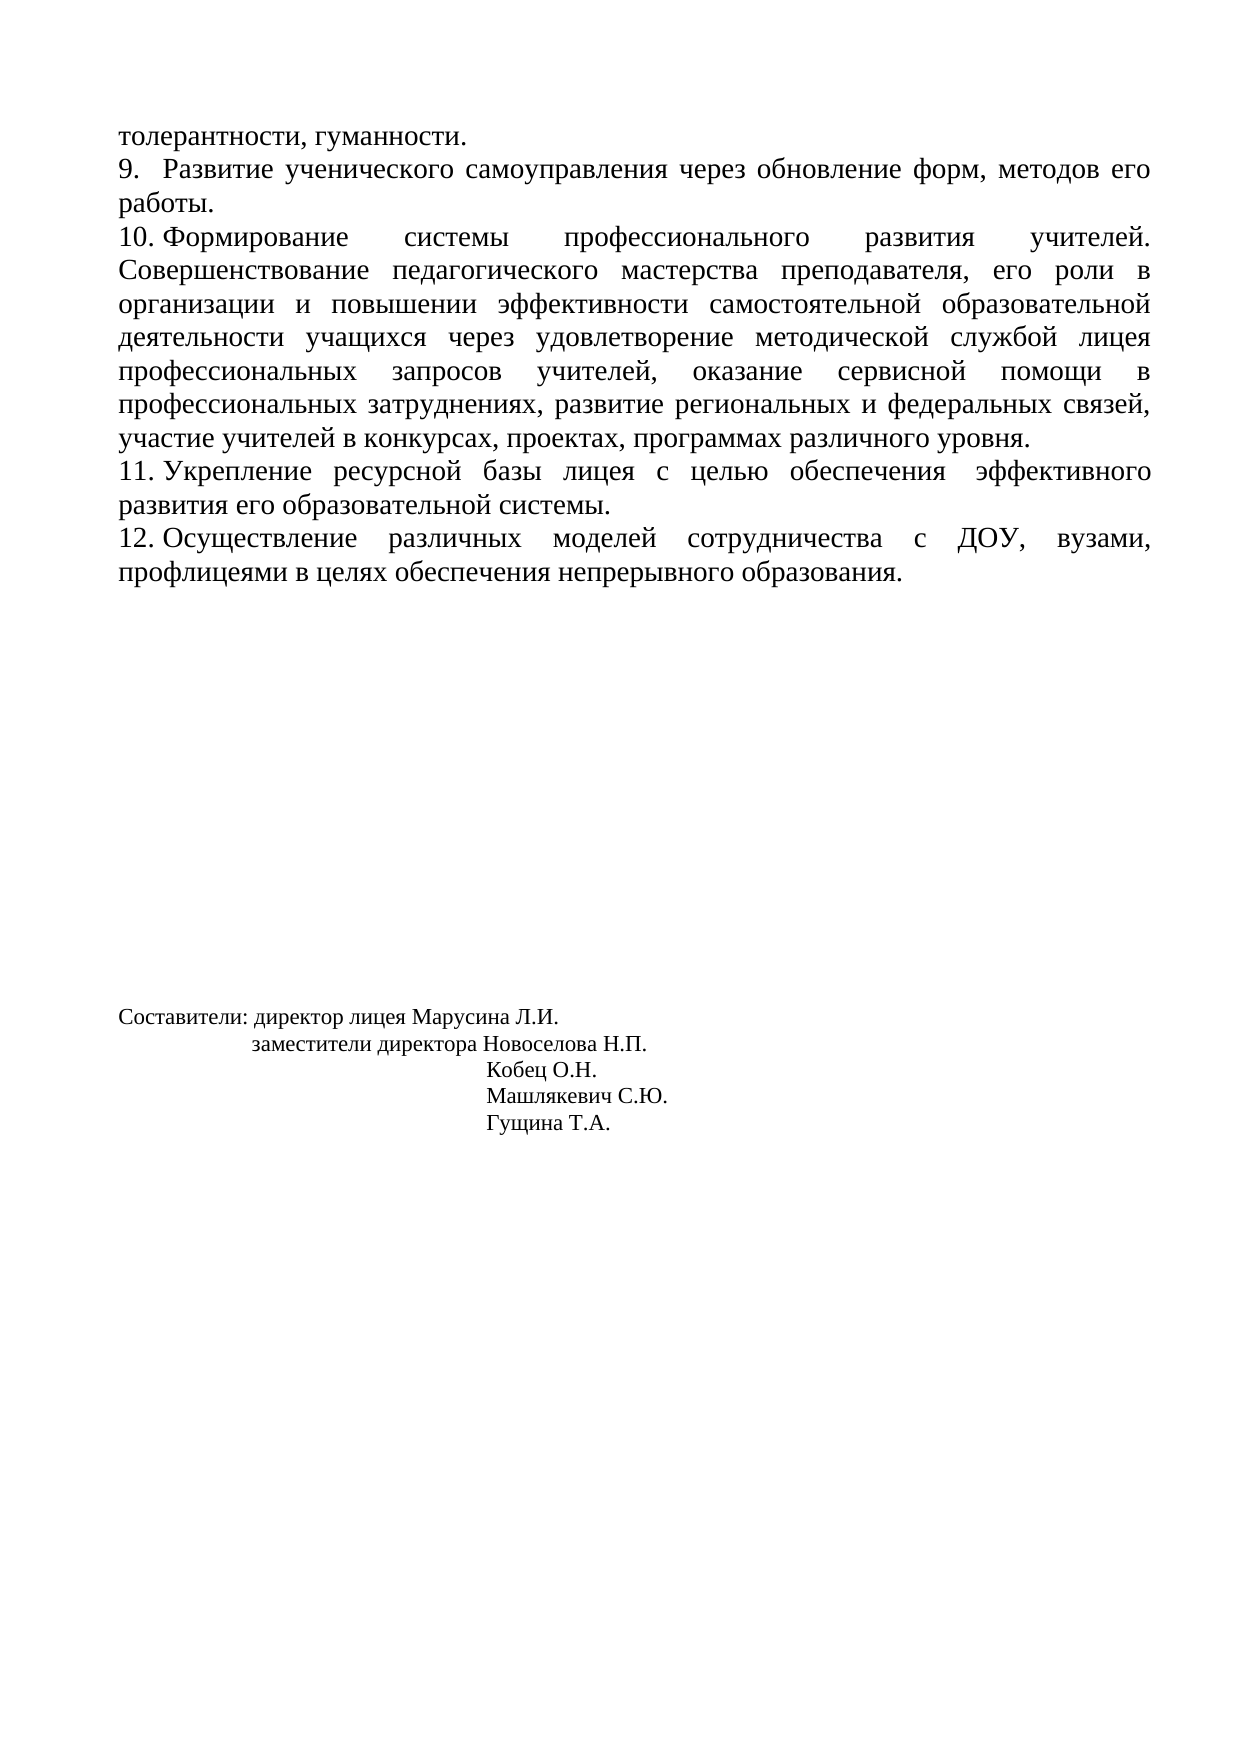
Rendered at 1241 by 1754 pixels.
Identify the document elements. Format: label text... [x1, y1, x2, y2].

text заместители директора Новоселова Н.П. [177, 1030, 1152, 1056]
list Осуществление различных моделей сотрудничества с ДОУ, вузами, профлицеями в целях обеспечения непрерывного образования. [118, 521, 1152, 588]
list Развитие ученического самоуправления через обновление форм, методов его работы. [118, 152, 1152, 219]
list Укрепление ресурсной базы лицея с целью обеспечения эффективного развития его образовательной системы. [118, 453, 1152, 521]
text Гущина Т.А. [177, 1109, 1152, 1135]
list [118, 118, 1152, 152]
list Формирование системы профессионального развития учителей. Совершенствование педагогического мастерства преподавателя, его роли в организации и повышении эффективности самостоятельной образовательной деятельности учащихся через удовлетворение методической службой лицея профессиональных запросов учителей, оказание сервисной помощи в профессиональных затруднениях, развитие региональных и федеральных связей, участие учителей в конкурсах, проектах, программах различного уровня. [118, 219, 1152, 453]
text Машлякевич С.Ю. [177, 1082, 1152, 1109]
text Составители: директор лицея Марусина Л.И. [118, 1003, 1152, 1030]
text Кобец О.Н. [177, 1056, 1152, 1082]
